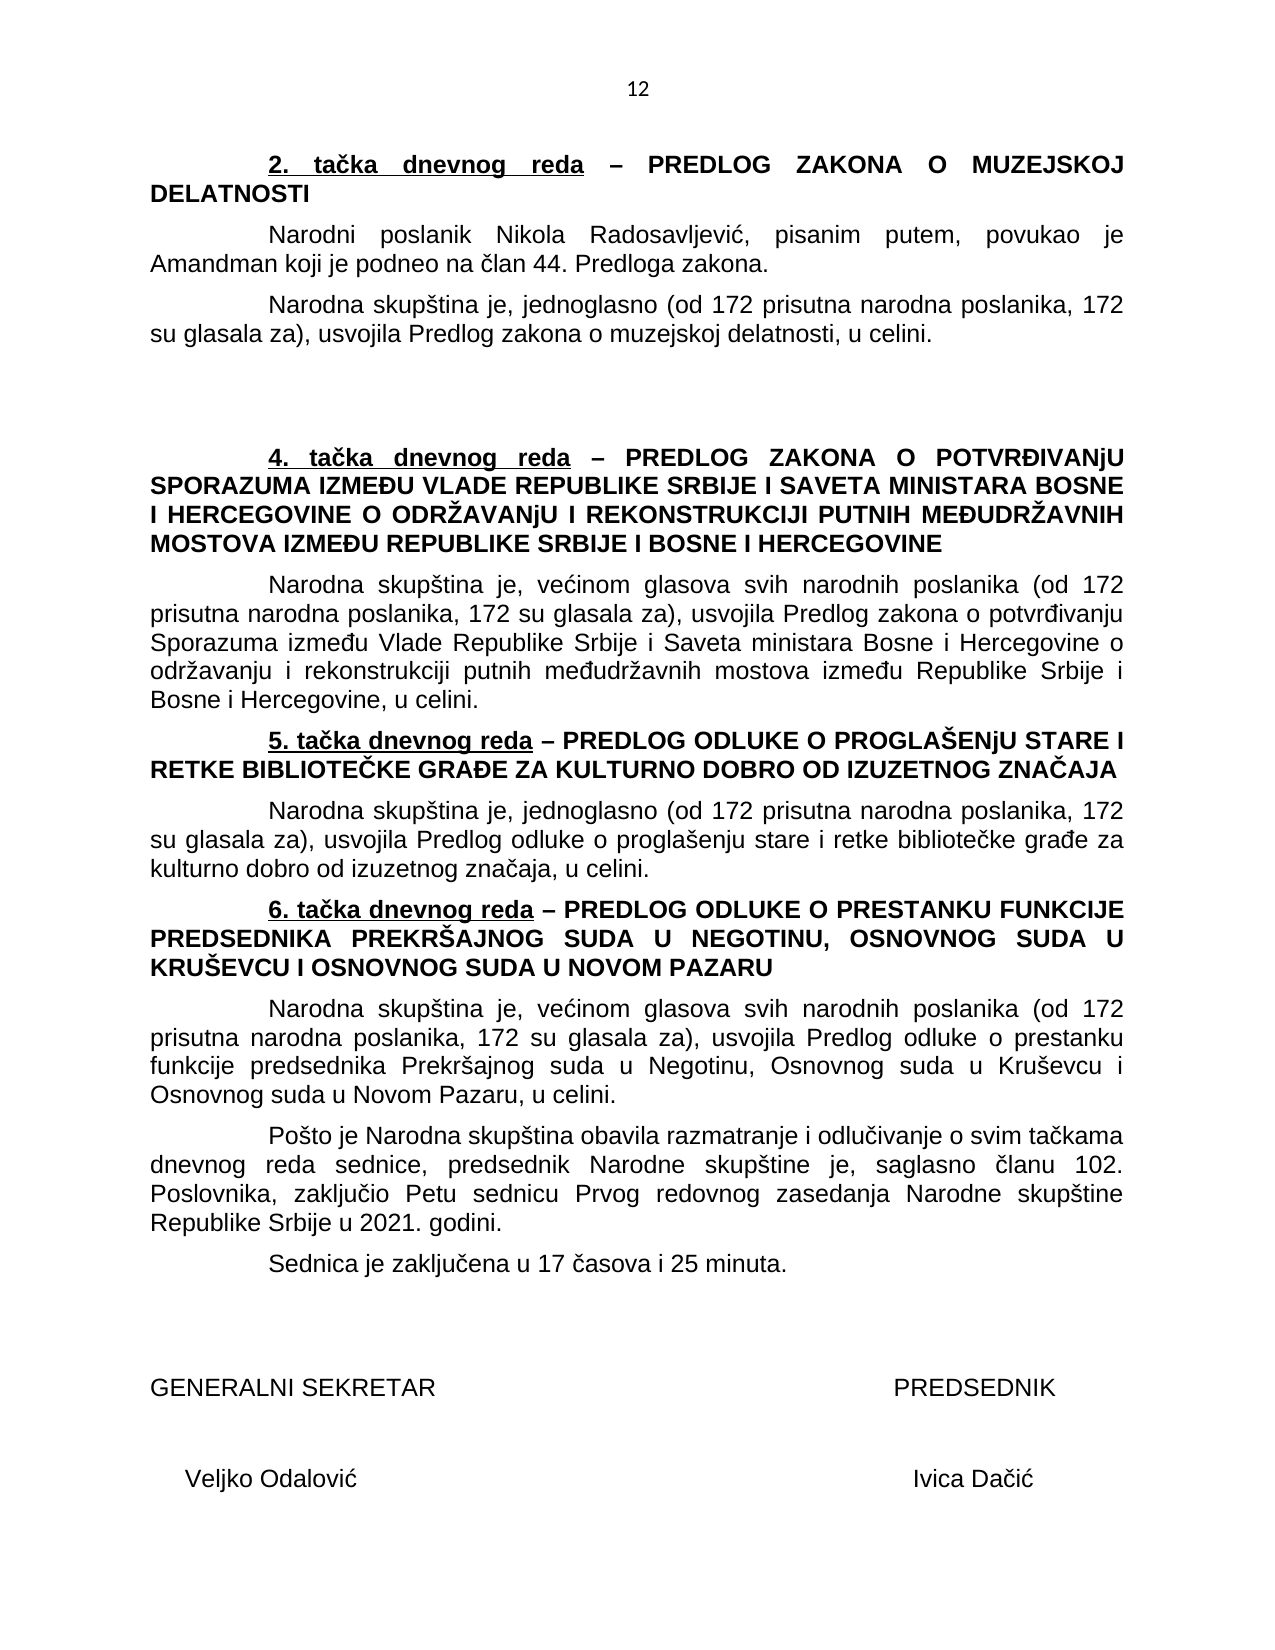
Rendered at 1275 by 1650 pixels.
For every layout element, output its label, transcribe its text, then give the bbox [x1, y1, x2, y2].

text Narodni poslanik Nikola Radosavljević, pisanim putem, povukao je Amandman koji je podneo na član 44. Predloga zakona. [150, 220, 1125, 277]
text Narodna skupština je, jednoglasno (od 172 prisutna narodna poslanika, 172 su glasala za), usvojila Predlog zakona o muzejskoj delatnosti, u celini. [150, 290, 1125, 347]
text 2. tačka dnevnog reda – PREDLOG ZAKONA O MUZEJSKOJ DELATNOSTI [150, 150, 1125, 207]
text 6. tačka dnevnog reda – PREDLOG ODLUKE O PRESTANKU FUNKCIJE PREDSEDNIKA PREKRŠAJNOG SUDA U NEGOTINU, OSNOVNOG SUDA U KRUŠEVCU I OSNOVNOG SUDA U NOVOM PAZARU [150, 895, 1125, 981]
text 4. tačka dnevnog reda – PREDLOG ZAKONA O POTVRĐIVANjU SPORAZUMA IZMEĐU VLADE REPUBLIKE SRBIJE I SAVETA MINISTARA BOSNE I HERCEGOVINE O ODRŽAVANjU I REKONSTRUKCIJI PUTNIH MEĐUDRŽAVNIH MOSTOVA IZMEĐU REPUBLIKE SRBIJE I BOSNE I HERCEGOVINE [150, 442, 1125, 557]
text Narodna skupština je, jednoglasno (od 172 prisutna narodna poslanika, 172 su glasala za), usvojila Predlog odluke o proglašenju stare i retke bibliotečke građe za kulturno dobro od izuzetnog značaja, u celini. [150, 796, 1125, 882]
text Narodna skupština je, većinom glasova svih narodnih poslanika (od 172 prisutna narodna poslanika, 172 su glasala za), usvojila Predlog zakona o potvrđivanju Sporazuma između Vlade Republike Srbije i Saveta ministara Bosne i Hercegovine o održavanju i rekonstrukciji putnih međudržavnih mostova između Republike Srbije i Bosne i Hercegovine, u celini. [150, 570, 1125, 714]
text 5. tačka dnevnog reda – PREDLOG ODLUKE O PROGLAŠENjU STARE I RETKE BIBLIOTEČKE GRAĐE ZA KULTURNO DOBRO OD IZUZETNOG ZNAČAJA [150, 726, 1125, 784]
text Sednica je zaključena u 17 časova i 25 minuta. [150, 1249, 1125, 1277]
text Veljko Odalović Ivica Dačić [150, 1463, 1125, 1492]
text GENERALNI SEKRETAR PREDSEDNIK [150, 1372, 1125, 1401]
text Narodna skupština je, većinom glasova svih narodnih poslanika (od 172 prisutna narodna poslanika, 172 su glasala za), usvojila Predlog odluke o prestanku funkcije predsednika Prekršajnog suda u Negotinu, Osnovnog suda u Kruševcu i Osnovnog suda u Novom Pazaru, u celini. [150, 994, 1125, 1109]
text Pošto je Narodna skupština obavila razmatranje i odlučivanje o svim tačkama dnevnog reda sednice, predsednik Narodne skupštine je, saglasno članu 102. Poslovnika, zaključio Petu sednicu Prvog redovnog zasedanja Narodne skupštine Republike Srbije u 2021. godini. [150, 1121, 1125, 1236]
